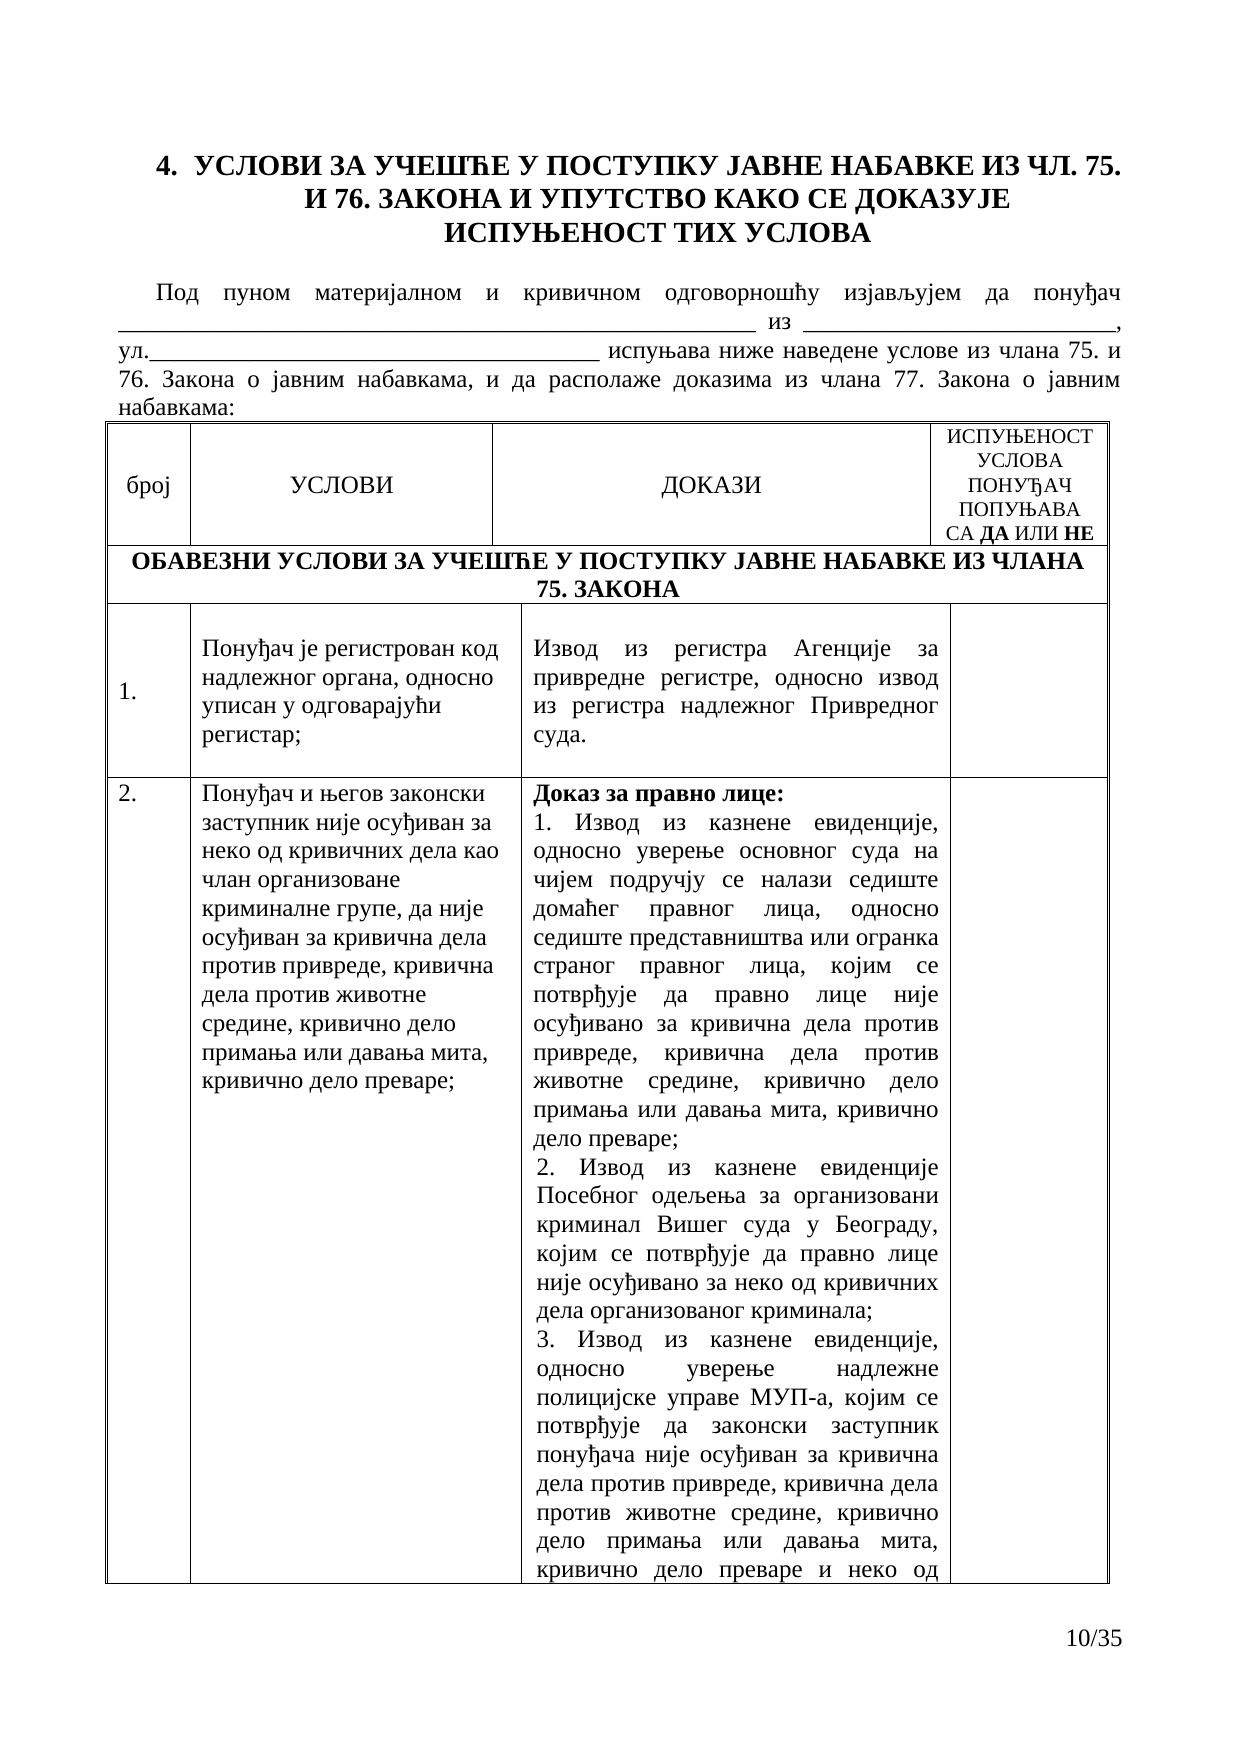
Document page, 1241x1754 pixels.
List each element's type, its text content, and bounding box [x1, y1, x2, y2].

text Под пуном материјалном и кривичном одговорношћу изјављујем да понуђач ___________________________________________________ из _________________________, ул.____________________________________ испуњава ниже наведене услове из члана 75. и 76. Закона о јавним набавкама, и да располаже доказима из члана 77. Закона о јавним набавкама: [118, 277, 1122, 421]
table_cell 2. [108, 778, 190, 1583]
table_header ДОКАЗИ [493, 424, 930, 545]
table_header број [108, 424, 190, 545]
table_cell Извод из регистра Агенције за привредне регистре, односно извод из регистра надлежног Привредног суда. [522, 604, 950, 777]
table_cell ОБАВЕЗНИ УСЛОВИ ЗА УЧЕШЋЕ У ПОСТУПКУ ЈАВНЕ НАБАВКЕ ИЗ ЧЛАНА 75. ЗАКОНА [108, 546, 1107, 603]
table_cell [951, 604, 1107, 777]
table_header УСЛОВИ [191, 424, 492, 545]
table_cell 1. [108, 604, 190, 777]
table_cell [522, 778, 950, 1583]
table_cell [951, 778, 1107, 1583]
table_header ИСПУЊЕНОСТ УСЛОВА ПОНУЂАЧ ПОПУЊАВА СА ДА ИЛИ НЕ [931, 424, 1107, 545]
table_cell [191, 778, 521, 1583]
table_cell Понуђач је регистрован код надлежног органа, односно уписан у одговарајући регистар; [191, 604, 521, 777]
subtitle УСЛОВИ ЗА УЧЕШЋЕ У ПОСТУПКУ ЈАВНЕ НАБАВКЕ ИЗ ЧЛ. 75. И 76. ЗАКОНА И УПУТСТВО КАКО СЕ ДОКАЗУЈЕ ИСПУЊЕНОСТ ТИХ УСЛОВА [156, 148, 1122, 248]
